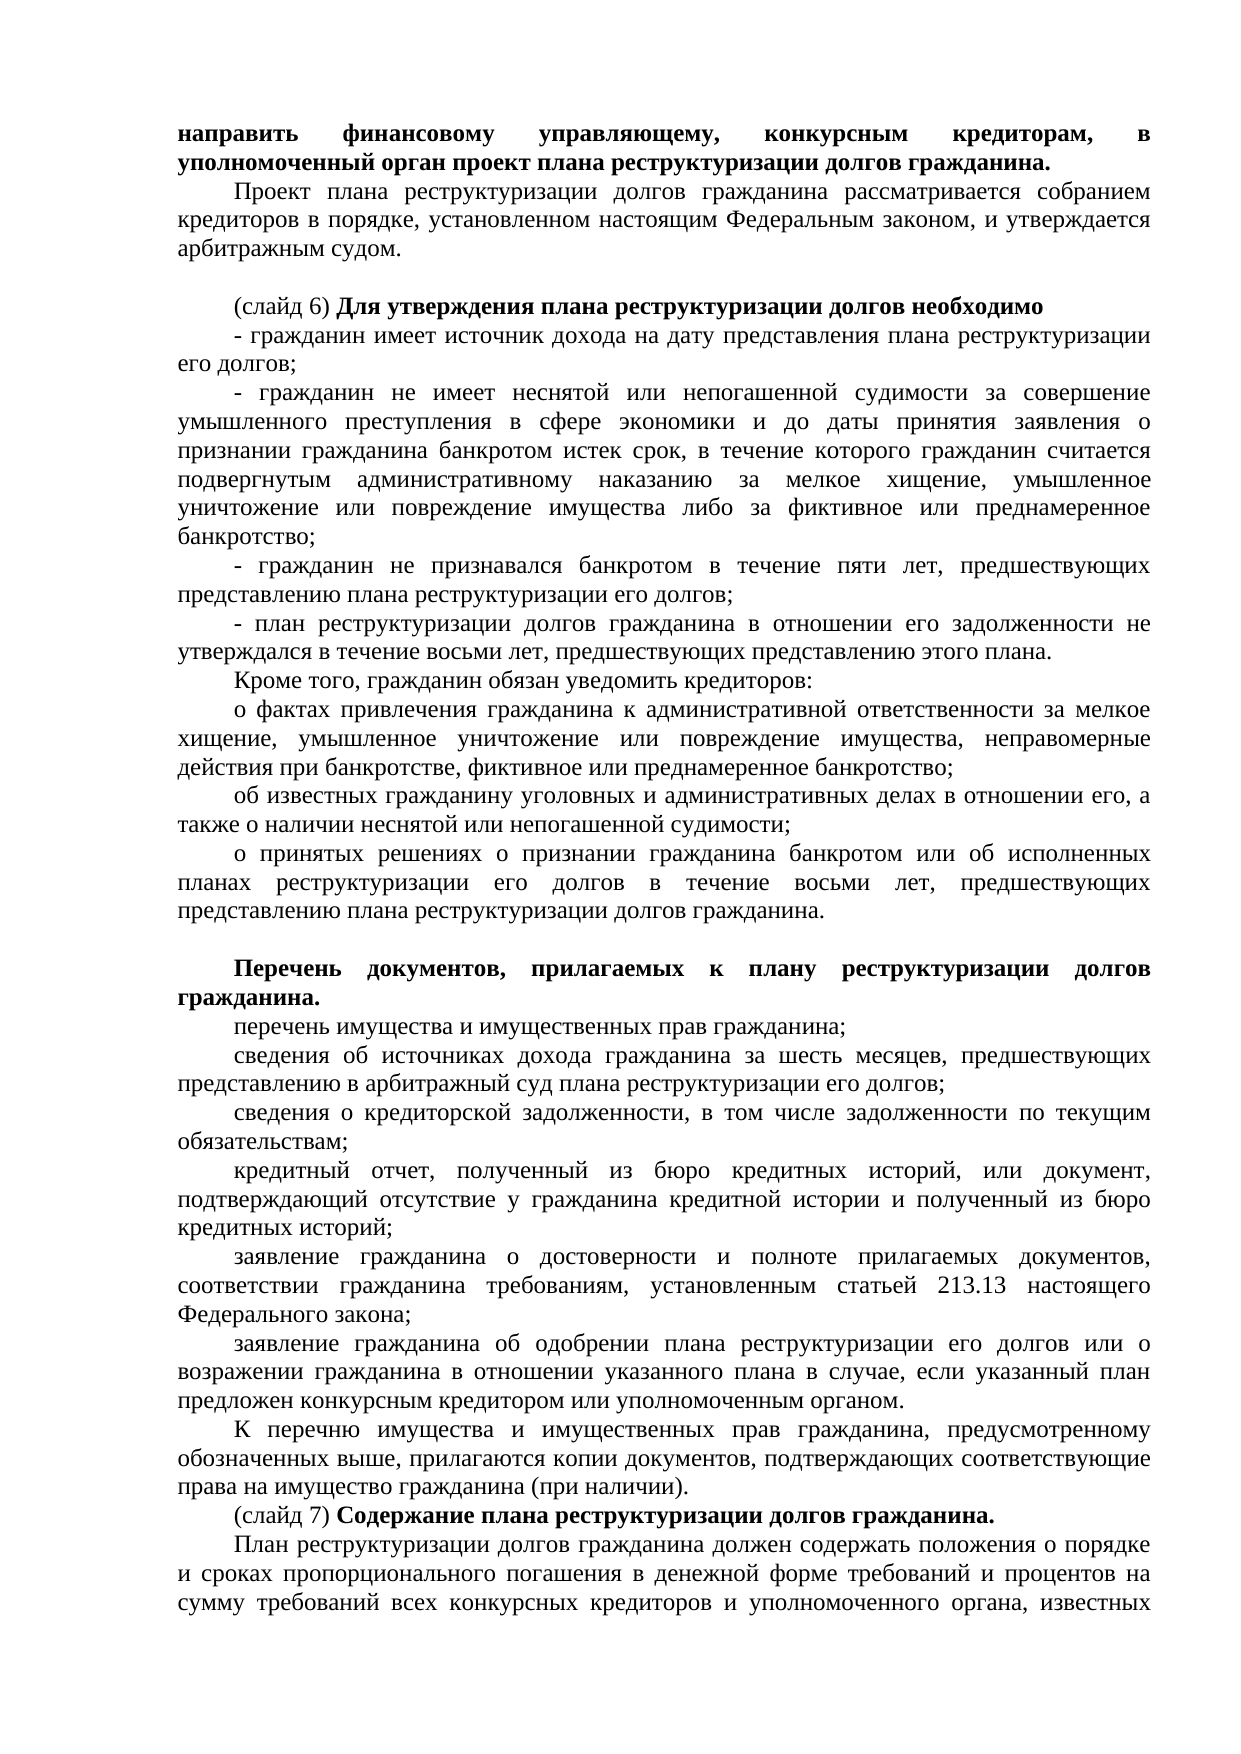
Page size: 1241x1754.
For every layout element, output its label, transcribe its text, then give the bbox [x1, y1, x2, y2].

text Перечень документов, прилагаемых к плану реструктуризации долгов гражданина. [177, 953, 1152, 1011]
text заявление гражданина об одобрении плана реструктуризации его долгов или о возражении гражданина в отношении указанного плана в случае, если указанный план предложен конкурсным кредитором или уполномоченным органом. [177, 1328, 1152, 1414]
text кредитный отчет, полученный из бюро кредитных историй, или документ, подтверждающий отсутствие у гражданина кредитной истории и полученный из бюро кредитных историй; [177, 1155, 1152, 1241]
text о принятых решениях о признании гражданина банкротом или об исполненных планах реструктуризации его долгов в течение восьми лет, предшествующих представлению плана реструктуризации долгов гражданина. [177, 838, 1152, 924]
text - план реструктуризации долгов гражданина в отношении его задолженности не утверждался в течение восьми лет, предшествующих представлению этого плана. [177, 608, 1152, 665]
text Проект плана реструктуризации долгов гражданина рассматривается собранием кредиторов в порядке, установленном настоящим Федеральным законом, и утверждается арбитражным судом. [177, 176, 1152, 262]
text К перечню имущества и имущественных прав гражданина, предусмотренному обозначенных выше, прилагаются копии документов, подтверждающих соответствующие права на имущество гражданина (при наличии). [177, 1414, 1152, 1500]
text - гражданин не имеет неснятой или непогашенной судимости за совершение умышленного преступления в сфере экономики и до даты принятия заявления о признании гражданина банкротом истек срок, в течение которого гражданин считается подвергнутым административному наказанию за мелкое хищение, умышленное уничтожение или повреждение имущества либо за фиктивное или преднамеренное банкротство; [177, 377, 1152, 550]
text перечень имущества и имущественных прав гражданина; [177, 1011, 1152, 1039]
text сведения о кредиторской задолженности, в том числе задолженности по текущим обязательствам; [177, 1097, 1152, 1155]
text сведения об источниках дохода гражданина за шесть месяцев, предшествующих представлению в арбитражный суд плана реструктуризации его долгов; [177, 1040, 1152, 1097]
text (слайд 7) Содержание плана реструктуризации долгов гражданина. [177, 1500, 1152, 1529]
text - гражданин имеет источник дохода на дату представления плана реструктуризации его долгов; [177, 320, 1152, 377]
text - гражданин не признавался банкротом в течение пяти лет, предшествующих представлению плана реструктуризации его долгов; [177, 550, 1152, 607]
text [177, 118, 1152, 176]
text Кроме того, гражданин обязан уведомить кредиторов: [177, 665, 1152, 694]
text заявление гражданина о достоверности и полноте прилагаемых документов, соответствии гражданина требованиям, установленным статьей 213.13 настоящего Федерального закона; [177, 1241, 1152, 1327]
text (слайд 6) Для утверждения плана реструктуризации долгов необходимо [177, 291, 1152, 320]
text о фактах привлечения гражданина к административной ответственности за мелкое хищение, умышленное уничтожение или повреждение имущества, неправомерные действия при банкротстве, фиктивное или преднамеренное банкротство; [177, 694, 1152, 780]
text об известных гражданину уголовных и административных делах в отношении его, а также о наличии неснятой или непогашенной судимости; [177, 780, 1152, 838]
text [177, 1529, 1152, 1615]
